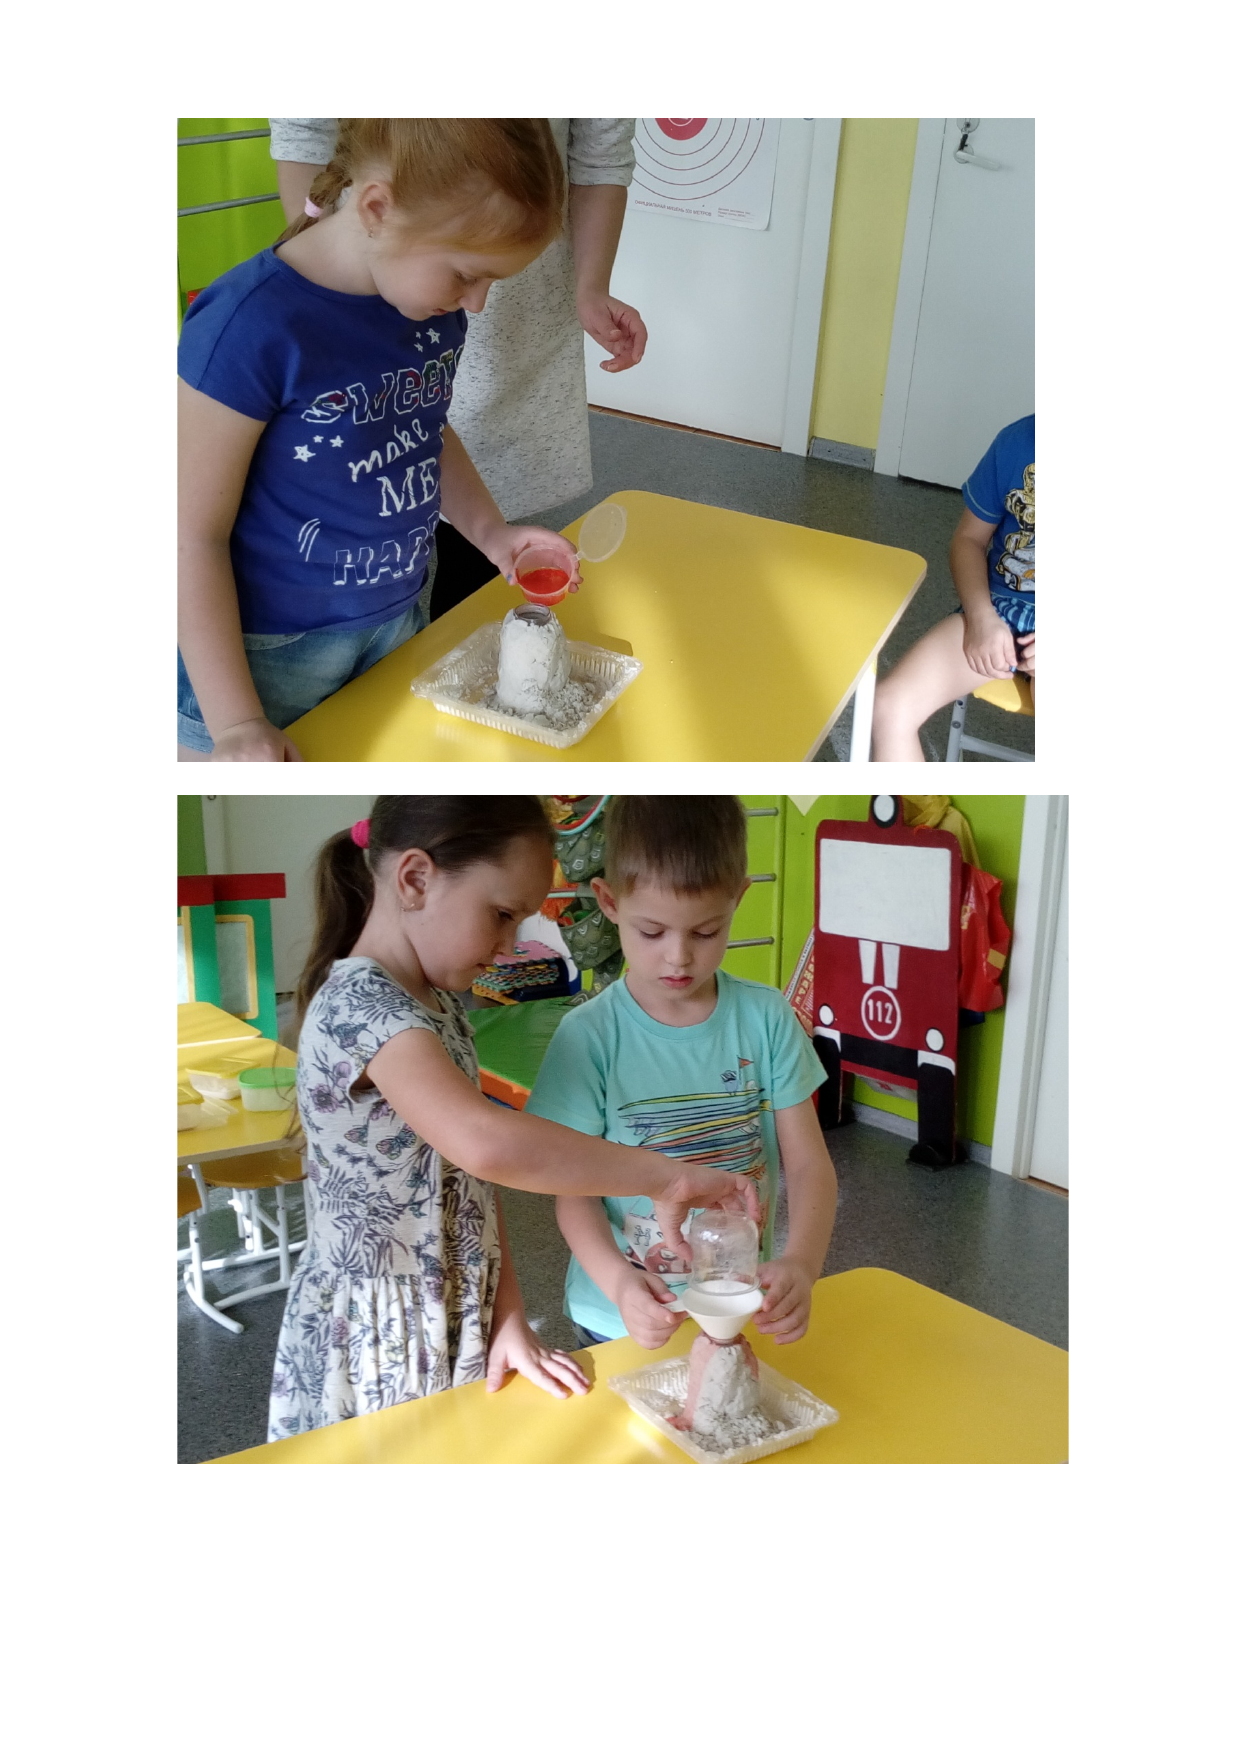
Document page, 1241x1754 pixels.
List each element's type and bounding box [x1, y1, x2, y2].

picture [177, 795, 1069, 1464]
picture [177, 118, 1035, 762]
